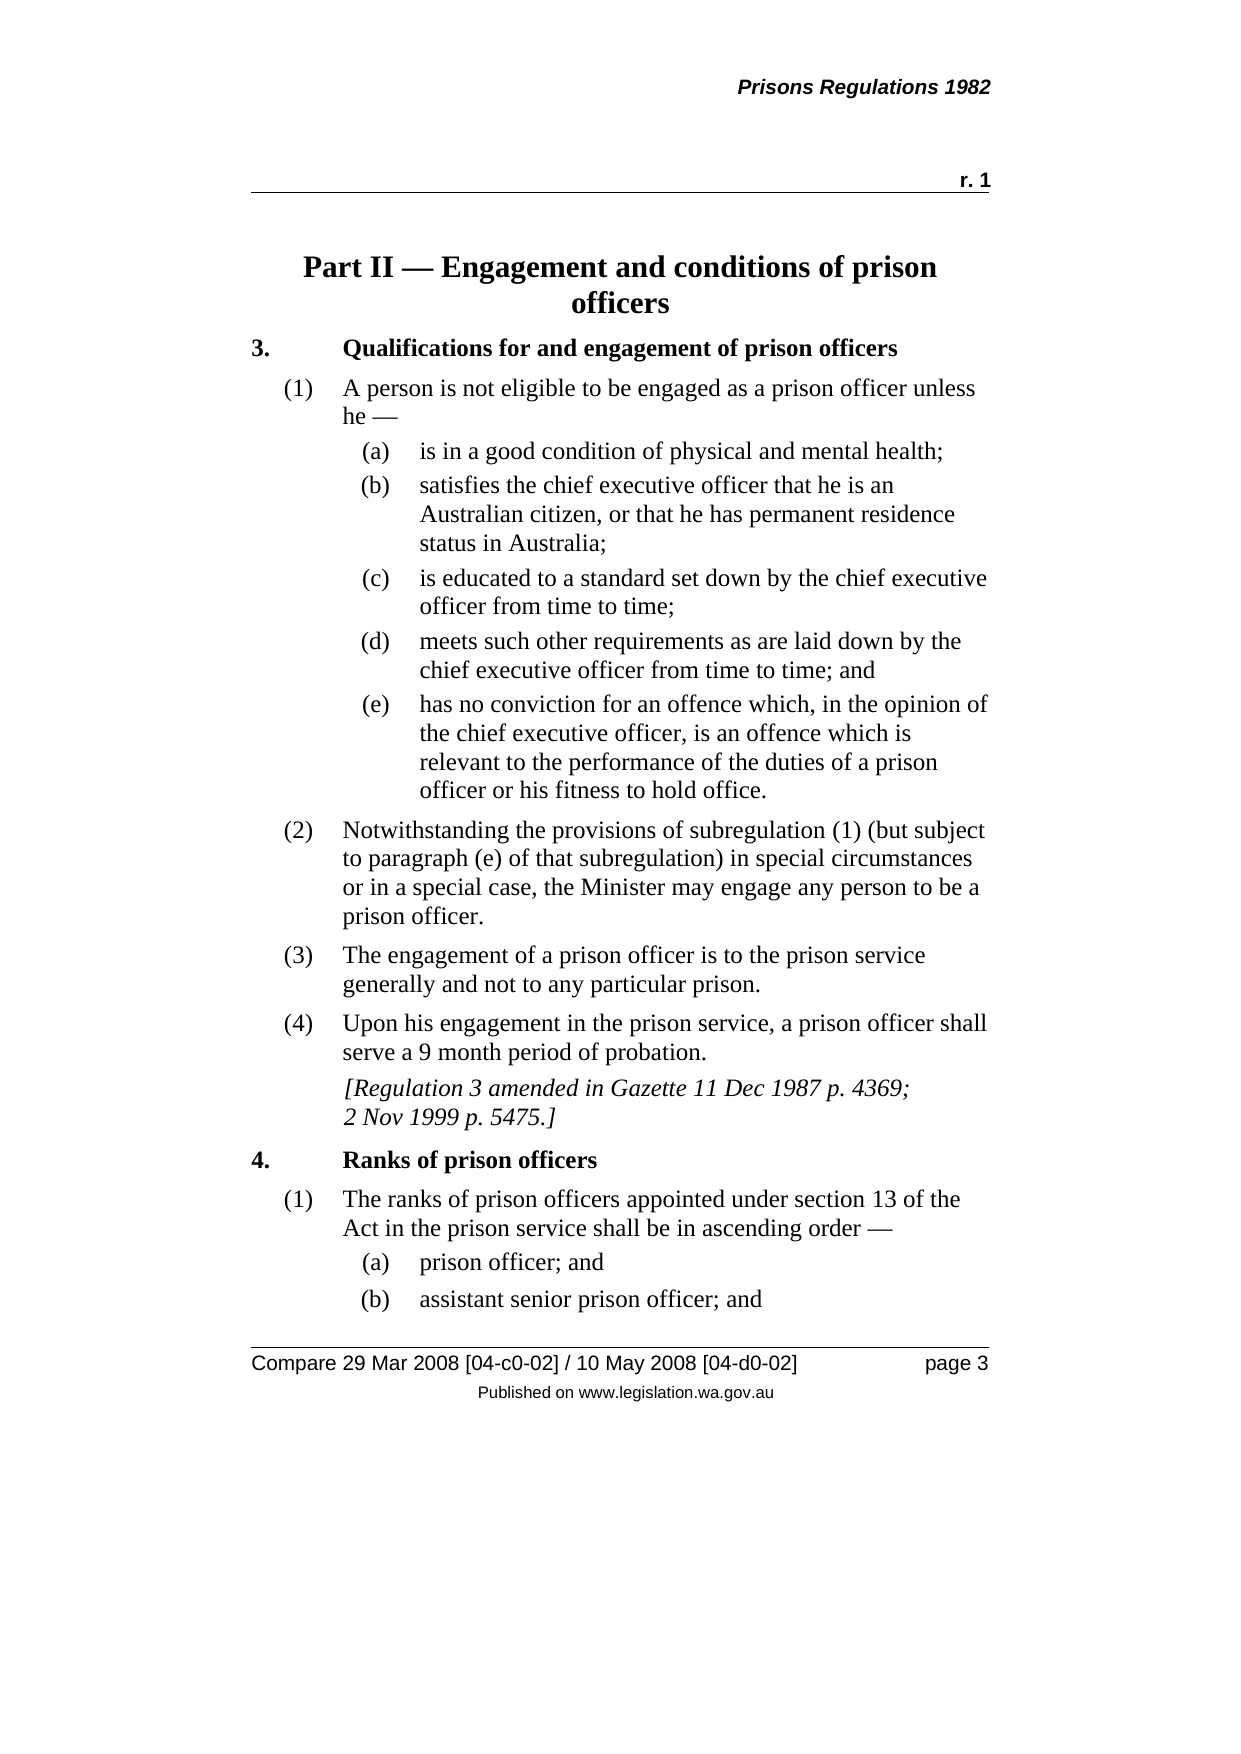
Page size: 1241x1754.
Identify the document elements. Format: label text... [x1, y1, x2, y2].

text (a) is in a good condition of physical and mental health; [251, 436, 989, 465]
text (1) A person is not eligible to be engaged as a prison officer unless he — [251, 373, 989, 430]
subtitle Part II — Engagement and conditions of prison officers [251, 248, 989, 320]
text (b) assistant senior prison officer; and [251, 1284, 989, 1313]
text (a) prison officer; and [251, 1247, 989, 1276]
text (1) The ranks of prison officers appointed under section 13 of the Act in the prison service shall be in ascending order — [251, 1184, 989, 1242]
text (c) is educated to a standard set down by the chief executive officer from time to time; [251, 563, 989, 620]
text (d) meets such other requirements as are laid down by the chief executive officer from time to time; and [251, 626, 989, 683]
text (2) Notwithstanding the provisions of subregulation (1) (but subject to paragraph (e) of that subregulation) in special circumstances or in a special case, the Minister may engage any person to be a prison officer. [251, 815, 989, 930]
text (e) has no conviction for an offence which, in the opinion of the chief executive officer, is an offence which is relevant to the performance of the duties of a prison officer or his fitness to hold office. [251, 689, 989, 804]
text (3) The engagement of a prison officer is to the prison service generally and not to any particular prison. [251, 940, 989, 998]
text [Regulation 3 amended in Gazette 11 Dec 1987 p. 4369; 2 Nov 1999 p. 5475.] [251, 1073, 989, 1130]
text (4) Upon his engagement in the prison service, a prison officer shall serve a 9 month period of probation. [251, 1008, 989, 1066]
subtitle 3. Qualifications for and engagement of prison officers [251, 333, 989, 362]
text (b) satisfies the chief executive officer that he is an Australian citizen, or that he has permanent residence status in Australia; [251, 471, 989, 557]
subtitle 4. Ranks of prison officers [251, 1145, 989, 1174]
